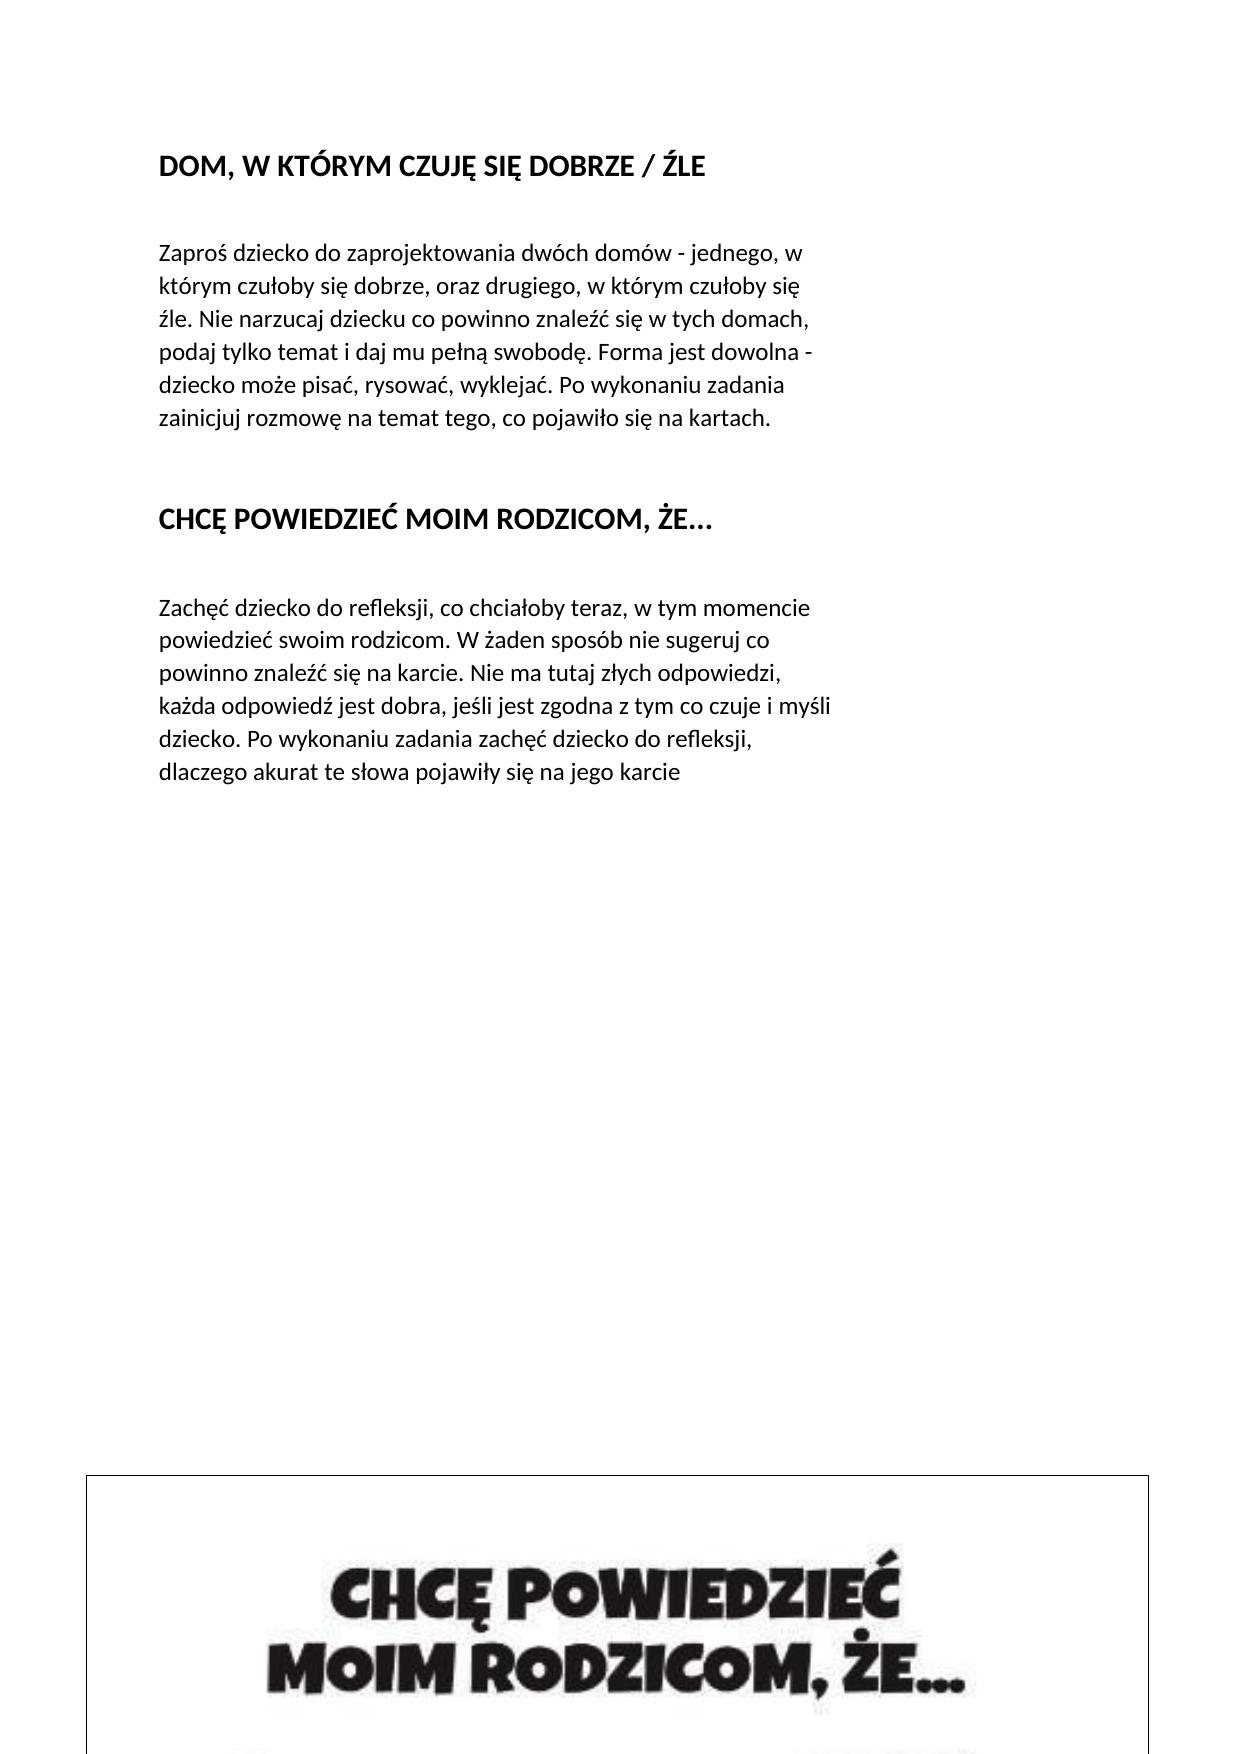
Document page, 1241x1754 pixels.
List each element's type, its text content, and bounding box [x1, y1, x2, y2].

text DOM, W KTÓRYM CZUJĘ SIĘ DOBRZE / ŹLE [159, 148, 1093, 183]
picture [195, 1543, 1086, 1754]
text Zaproś dziecko do zaprojektowania dwóch domów - jednego, w którym czułoby się dobrze, oraz drugiego, w którym czułoby się źle. Nie narzucaj dziecku co powinno znaleźć się w tych domach, podaj tylko temat i daj mu pełną swobodę. Forma jest dowolna - dziecko może pisać, rysować, wyklejać. Po wykonaniu zadania zainicjuj rozmowę na temat tego, co pojawiło się na kartach. [159, 237, 833, 432]
text Zachęć dziecko do refleksji, co chciałoby teraz, w tym momencie powiedzieć swoim rodzicom. W żaden sposób nie sugeruj co powinno znaleźć się na karcie. Nie ma tutaj złych odpowiedzi, każda odpowiedź jest dobra, jeśli jest zgodna z tym co czuje i myśli dziecko. Po wykonaniu zadania zachęć dziecko do refleksji, dlaczego akurat te słowa pojawiły się na jego karcie [159, 592, 833, 787]
text CHCĘ POWIEDZIEĆ MOIM RODZICOM, ŻE... [159, 501, 1093, 536]
